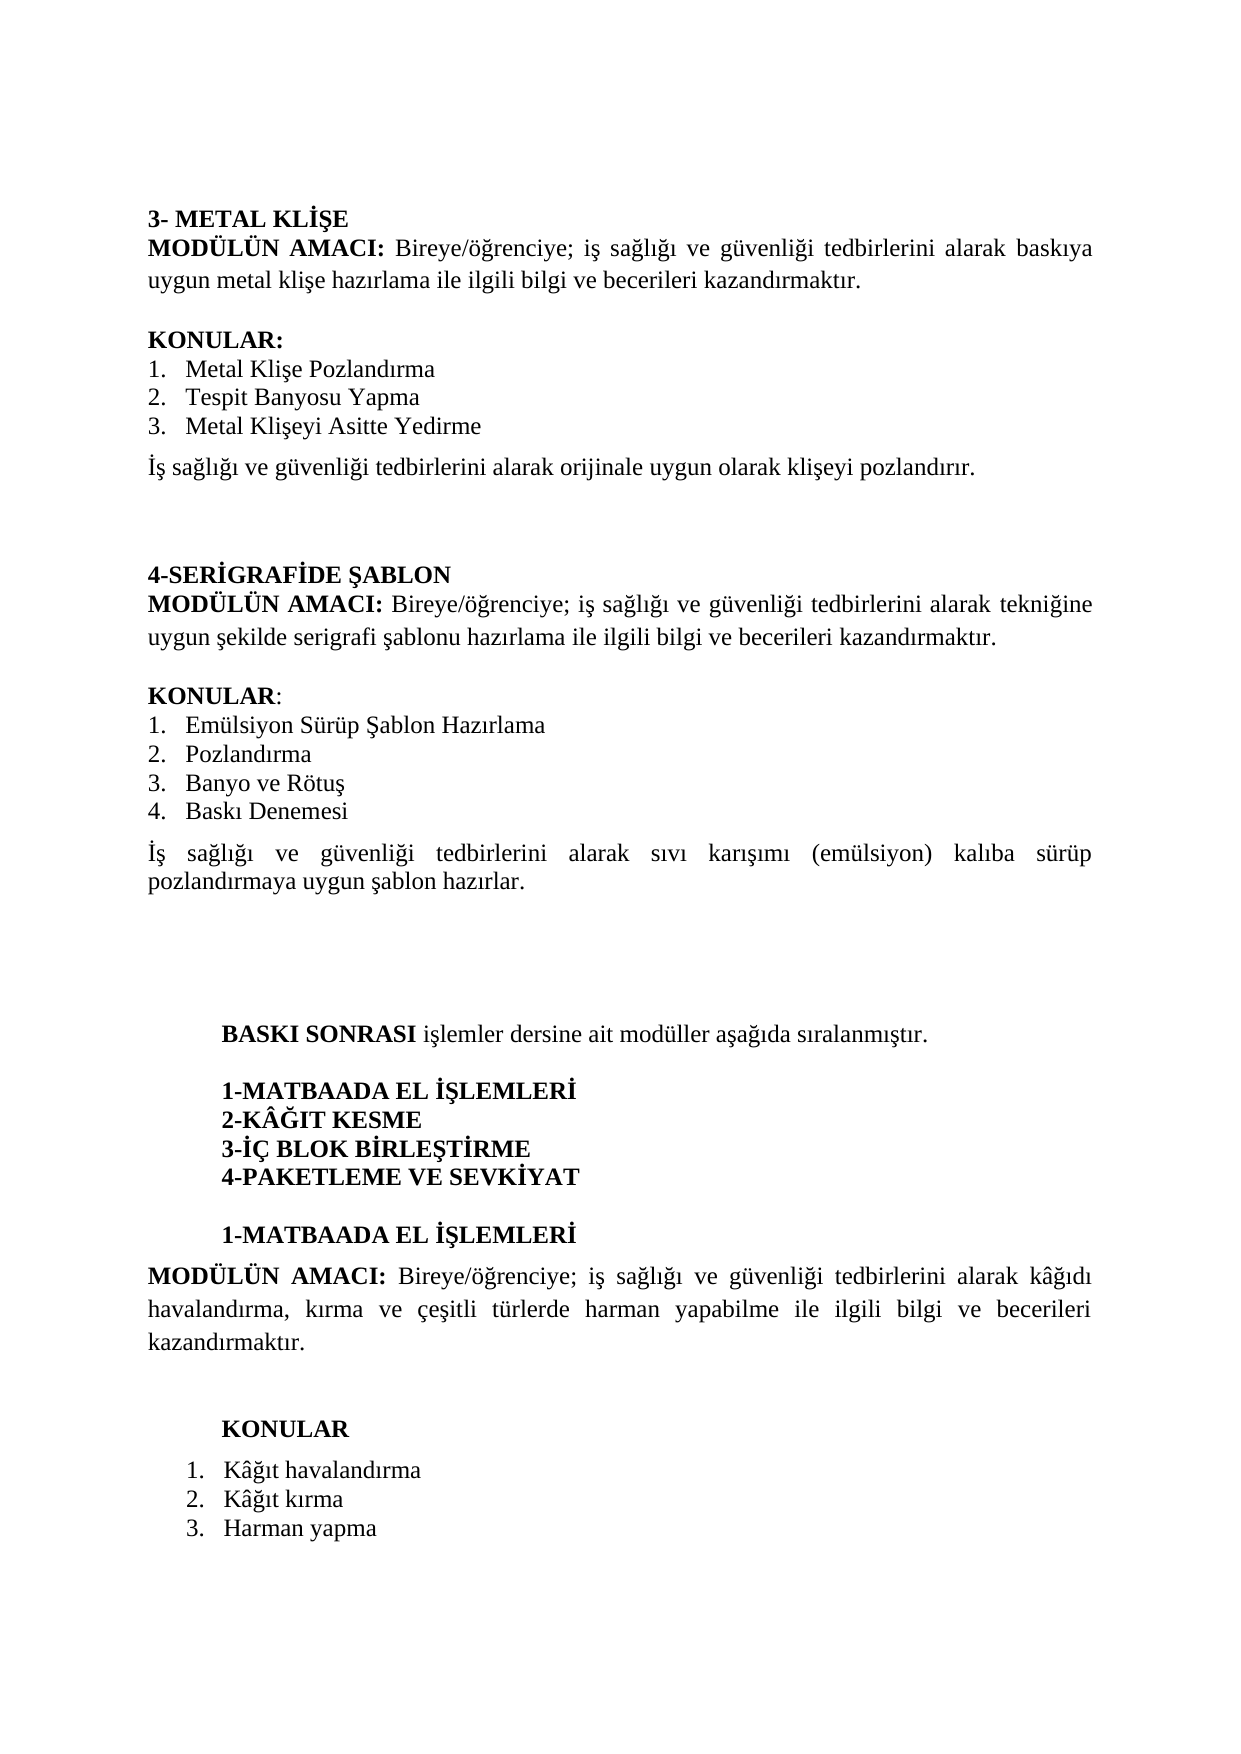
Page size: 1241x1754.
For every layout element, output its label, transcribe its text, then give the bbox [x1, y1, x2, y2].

text İş sağlığı ve güvenliği tedbirlerini alarak sıvı karışımı (emülsiyon) kalıba sürüp pozlandırmaya uygun şablon hazırlar. [148, 838, 1093, 895]
list Pozlandırma [148, 739, 1093, 768]
list Emülsiyon Sürüp Şablon Hazırlama [148, 710, 1093, 739]
list Baskı Denemesi [148, 796, 1093, 825]
list Harman yapma [186, 1513, 1093, 1542]
text KONULAR: [148, 311, 1093, 354]
text KONULAR [148, 1414, 1093, 1443]
text KONULAR: [148, 668, 1093, 710]
text 2-KÂĞIT KESME [148, 1105, 1093, 1134]
list Kâğıt kırma [186, 1484, 1093, 1513]
text 3- METAL KLİŞE [148, 190, 1093, 233]
text BASKI SONRASI işlemler dersine ait modüller aşağıda sıralanmıştır. [148, 1019, 1093, 1047]
list Tespit Banyosu Yapma [148, 382, 1093, 411]
list Banyo ve Rötuş [148, 768, 1093, 796]
list Metal Klişe Pozlandırma [148, 354, 1093, 382]
list Kâğıt havalandırma [186, 1455, 1093, 1484]
list Metal Klişeyi Asitte Yedirme [148, 411, 1093, 440]
text 3-İÇ BLOK BİRLEŞTİRME [148, 1134, 1093, 1162]
text MODÜLÜN AMACI: Bireye/öğrenciye; iş sağlığı ve güvenliği tedbirlerini alarak tekniğine uygun şekilde serigrafi şablonu hazırlama ile ilgili bilgi ve becerileri kazandırmaktır. [148, 589, 1093, 651]
text 4-PAKETLEME VE SEVKİYAT [148, 1162, 1093, 1191]
text İş sağlığı ve güvenliği tedbirlerini alarak orijinale uygun olarak klişeyi pozlandırır. [148, 452, 1093, 481]
text MODÜLÜN AMACI: Bireye/öğrenciye; iş sağlığı ve güvenliği tedbirlerini alarak kâğıdı havalandırma, kırma ve çeşitli türlerde harman yapabilme ile ilgili bilgi ve becerileri kazandırmaktır. [148, 1261, 1093, 1356]
text 1-MATBAADA EL İŞLEMLERİ [148, 1220, 1093, 1249]
text 1-MATBAADA EL İŞLEMLERİ [148, 1076, 1093, 1105]
text 4-SERİGRAFİDE ŞABLON [148, 547, 1093, 589]
text MODÜLÜN AMACI: Bireye/öğrenciye; iş sağlığı ve güvenliği tedbirlerini alarak baskıya uygun metal klişe hazırlama ile ilgili bilgi ve becerileri kazandırmaktır. [148, 233, 1093, 294]
